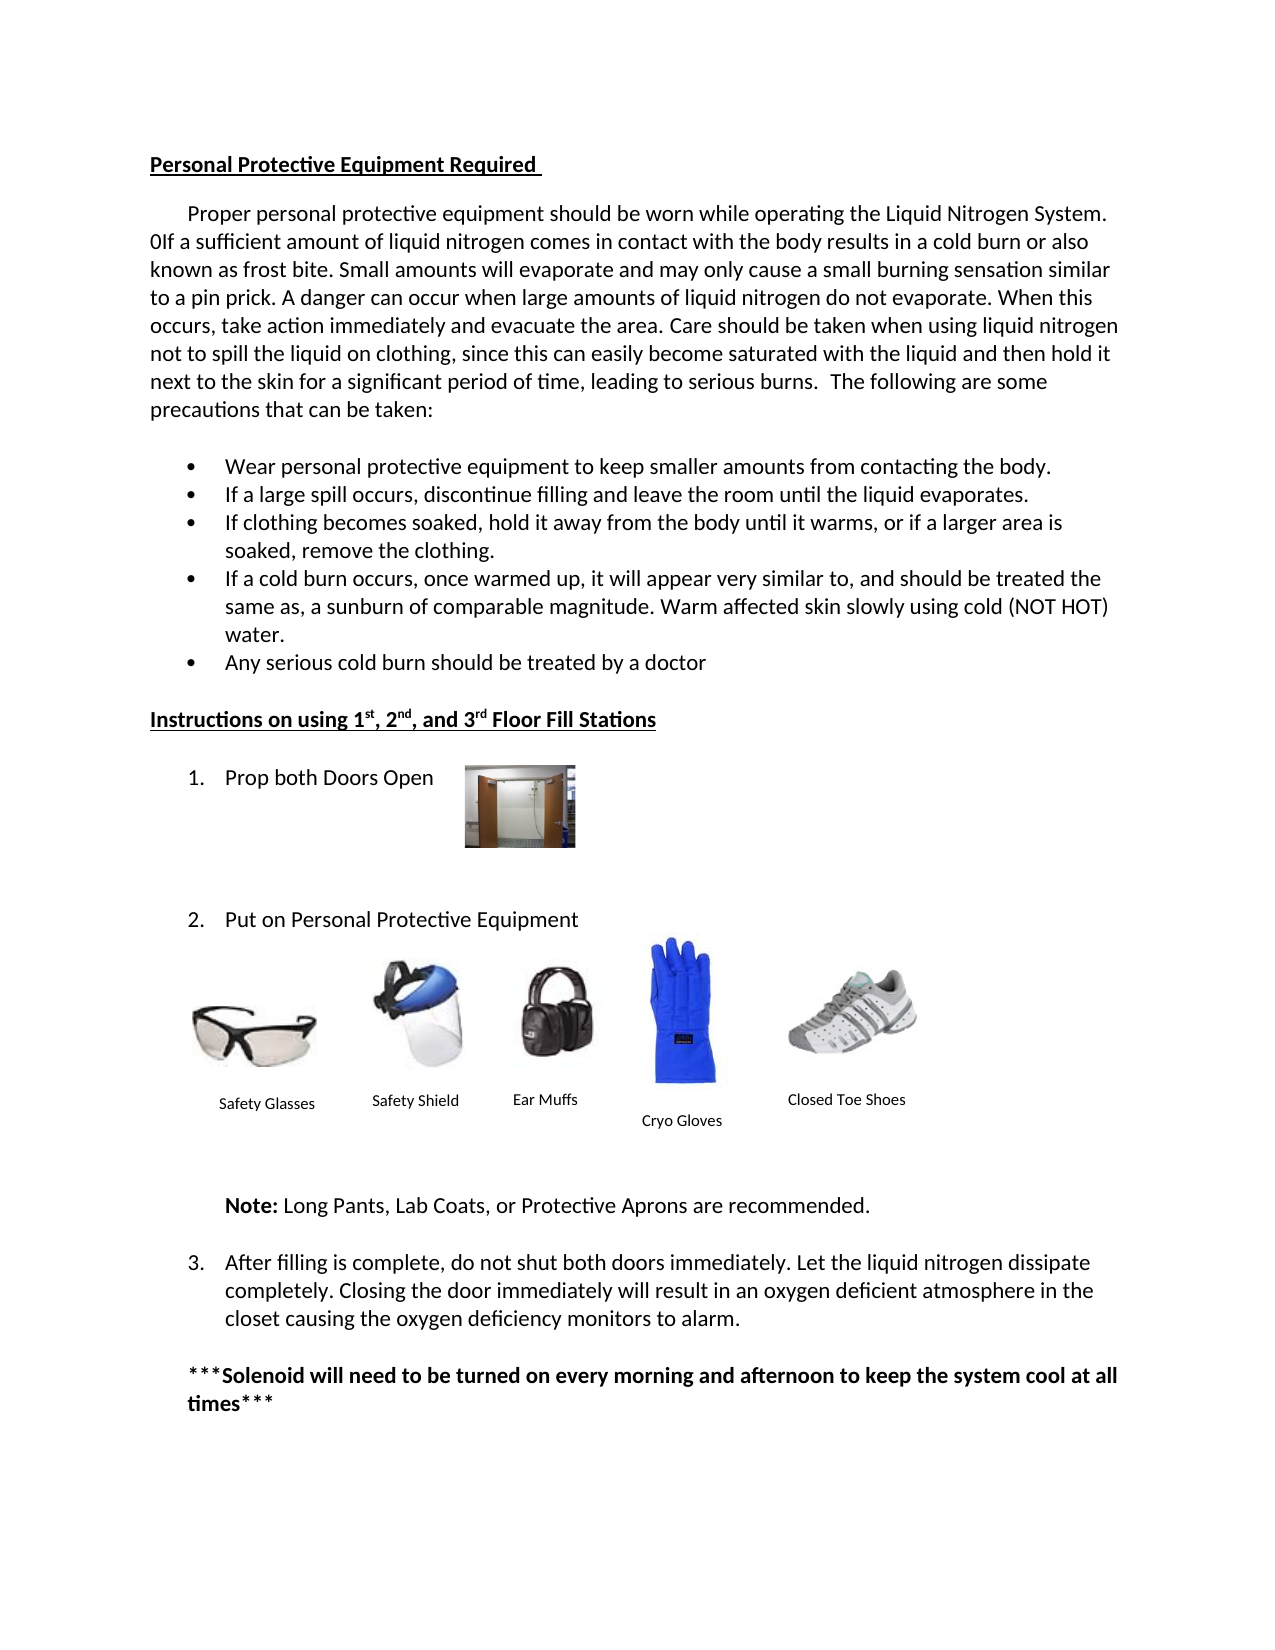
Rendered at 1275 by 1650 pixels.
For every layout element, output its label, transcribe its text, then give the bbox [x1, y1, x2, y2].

picture [787, 957, 918, 1069]
list After filling is complete, do not shut both doors immediately. Let the liquid nitrogen dissipate completely. Closing the door immediately will result in an oxygen deficient atmosphere in the closet causing the oxygen deficiency monitors to alarm. [187, 1248, 1125, 1332]
list Any serious cold burn should be treated by a doctor [187, 648, 1125, 676]
picture [641, 932, 731, 1090]
list If clothing becomes soaked, hold it away from the body until it warms, or if a larger area is soaked, remove the clothing. [187, 508, 1125, 564]
picture [464, 765, 576, 848]
text Personal Protective Equipment Required [150, 150, 1125, 178]
picture [372, 958, 465, 1070]
list Prop both Doors Open [187, 763, 1125, 791]
list If a large spill occurs, discontinue filling and leave the room until the liquid evaporates. [187, 480, 1125, 508]
text Note: Long Pants, Lab Coats, or Protective Aprons are recommended. [225, 1191, 1125, 1219]
list If a cold burn occurs, once warmed up, it will appear very similar to, and should be treated the same as, a sunburn of comparable magnitude. Warm affected skin slowly using cold (NOT HOT) water. [187, 564, 1125, 648]
list Wear personal protective equipment to keep smaller amounts from contacting the body. [187, 452, 1125, 480]
picture [512, 958, 602, 1068]
text Instructions on using 1st, 2nd, and 3rd Floor Fill Stations [150, 706, 1125, 733]
text ***Solenoid will need to be turned on every morning and afternoon to keep the system cool at all times*** [187, 1361, 1125, 1417]
text Proper personal protective equipment should be worn while operating the Liquid Nitrogen System. 0If a sufficient amount of liquid nitrogen comes in contact with the body results in a cold burn or also known as frost bite. Small amounts will evaporate and may only cause a small burning sensation similar to a pin prick. A danger can occur when large amounts of liquid nitrogen do not evaporate. When this occurs, take action immediately and evacuate the area. Care should be taken when using liquid nitrogen not to spill the liquid on clothing, since this can easily become saturated with the liquid and then hold it next to the skin for a significant period of time, leading to serious burns. The following are some precautions that can be taken: [150, 199, 1125, 423]
picture [191, 1006, 317, 1067]
list Put on Personal Protective Equipment [187, 905, 1125, 933]
